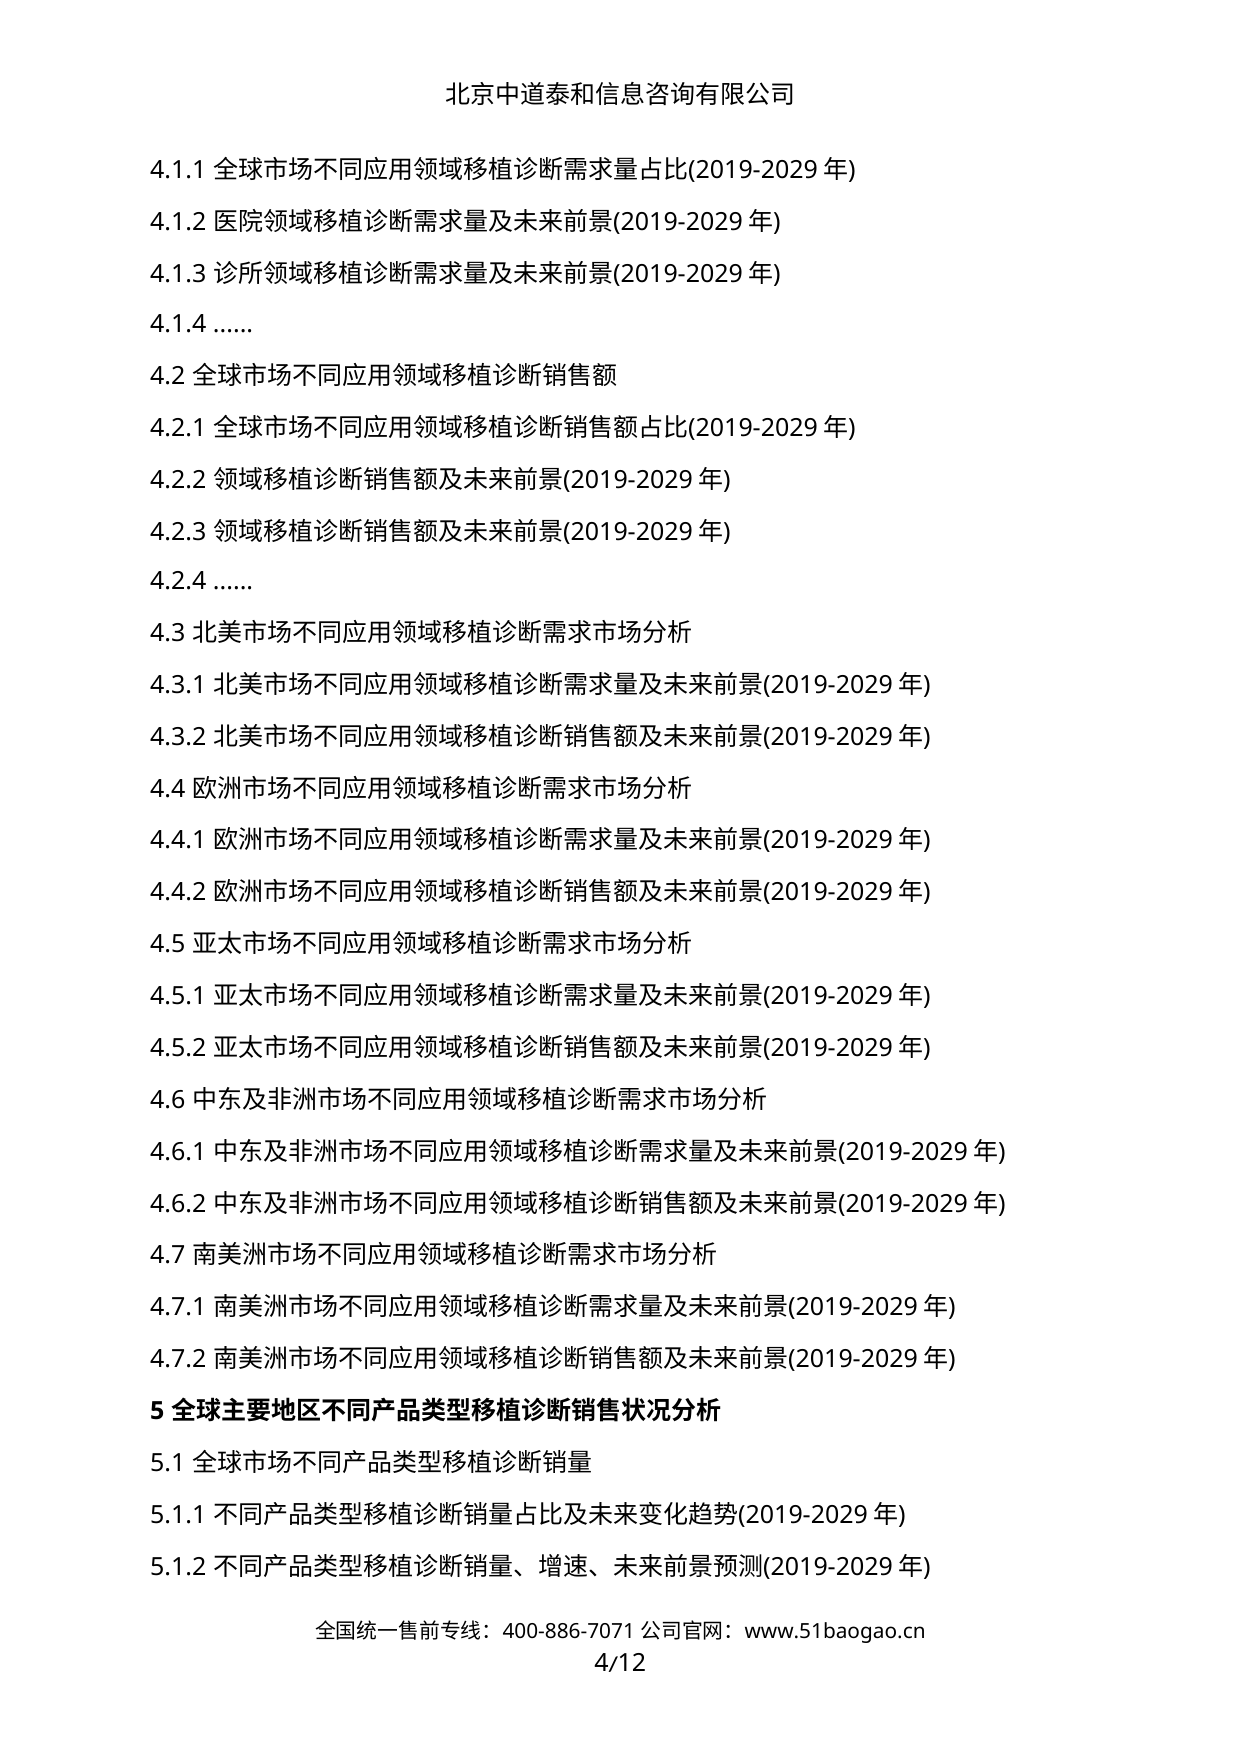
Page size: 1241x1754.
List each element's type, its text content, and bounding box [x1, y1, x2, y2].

text 4.3.2 北美市场不同应用领域移植诊断销售额及未来前景(2019-2029年) [150, 716, 1090, 752]
text 4.4.1 欧洲市场不同应用领域移植诊断需求量及未来前景(2019-2029年) [150, 820, 1090, 856]
text 4.2.3 领域移植诊断销售额及未来前景(2019-2029年) [150, 511, 1090, 547]
text 4.5 亚太市场不同应用领域移植诊断需求市场分析 [150, 924, 1090, 960]
text 4.6 中东及非洲市场不同应用领域移植诊断需求市场分析 [150, 1079, 1090, 1116]
text 4.5.2 亚太市场不同应用领域移植诊断销售额及未来前景(2019-2029年) [150, 1027, 1090, 1064]
text 4.2.2 领域移植诊断销售额及未来前景(2019-2029年) [150, 459, 1090, 495]
text 4.6.1 中东及非洲市场不同应用领域移植诊断需求量及未来前景(2019-2029年) [150, 1131, 1090, 1167]
text 4.2 全球市场不同应用领域移植诊断销售额 [150, 355, 1090, 392]
text 4.3 北美市场不同应用领域移植诊断需求市场分析 [150, 612, 1090, 649]
text 4.6.2 中东及非洲市场不同应用领域移植诊断销售额及未来前景(2019-2029年) [150, 1183, 1090, 1219]
text 4.2.1 全球市场不同应用领域移植诊断销售额占比(2019-2029年) [150, 407, 1090, 443]
text 4.1.3 诊所领域移植诊断需求量及未来前景(2019-2029年) [150, 254, 1090, 290]
text 4.7.2 南美洲市场不同应用领域移植诊断销售额及未来前景(2019-2029年) [150, 1339, 1090, 1375]
text 5.1 全球市场不同产品类型移植诊断销量 [150, 1442, 1090, 1479]
text 4.7 南美洲市场不同应用领域移植诊断需求市场分析 [150, 1235, 1090, 1271]
text 4.1.4 ...... [150, 306, 1090, 340]
text 4.1.2 医院领域移植诊断需求量及未来前景(2019-2029年) [150, 202, 1090, 238]
text 5 全球主要地区不同产品类型移植诊断销售状况分析 [150, 1391, 1090, 1427]
text 4.7.1 南美洲市场不同应用领域移植诊断需求量及未来前景(2019-2029年) [150, 1287, 1090, 1323]
text 4.4 欧洲市场不同应用领域移植诊断需求市场分析 [150, 768, 1090, 804]
text 5.1.2 不同产品类型移植诊断销量、增速、未来前景预测(2019-2029年) [150, 1546, 1090, 1582]
text 4.1.1 全球市场不同应用领域移植诊断需求量占比(2019-2029年) [150, 150, 1090, 186]
text 4.5.1 亚太市场不同应用领域移植诊断需求量及未来前景(2019-2029年) [150, 976, 1090, 1012]
text 5.1.1 不同产品类型移植诊断销量占比及未来变化趋势(2019-2029年) [150, 1494, 1090, 1531]
text 4.3.1 北美市场不同应用领域移植诊断需求量及未来前景(2019-2029年) [150, 664, 1090, 701]
text 4.4.2 欧洲市场不同应用领域移植诊断销售额及未来前景(2019-2029年) [150, 872, 1090, 908]
text 4.2.4 ...... [150, 563, 1090, 597]
